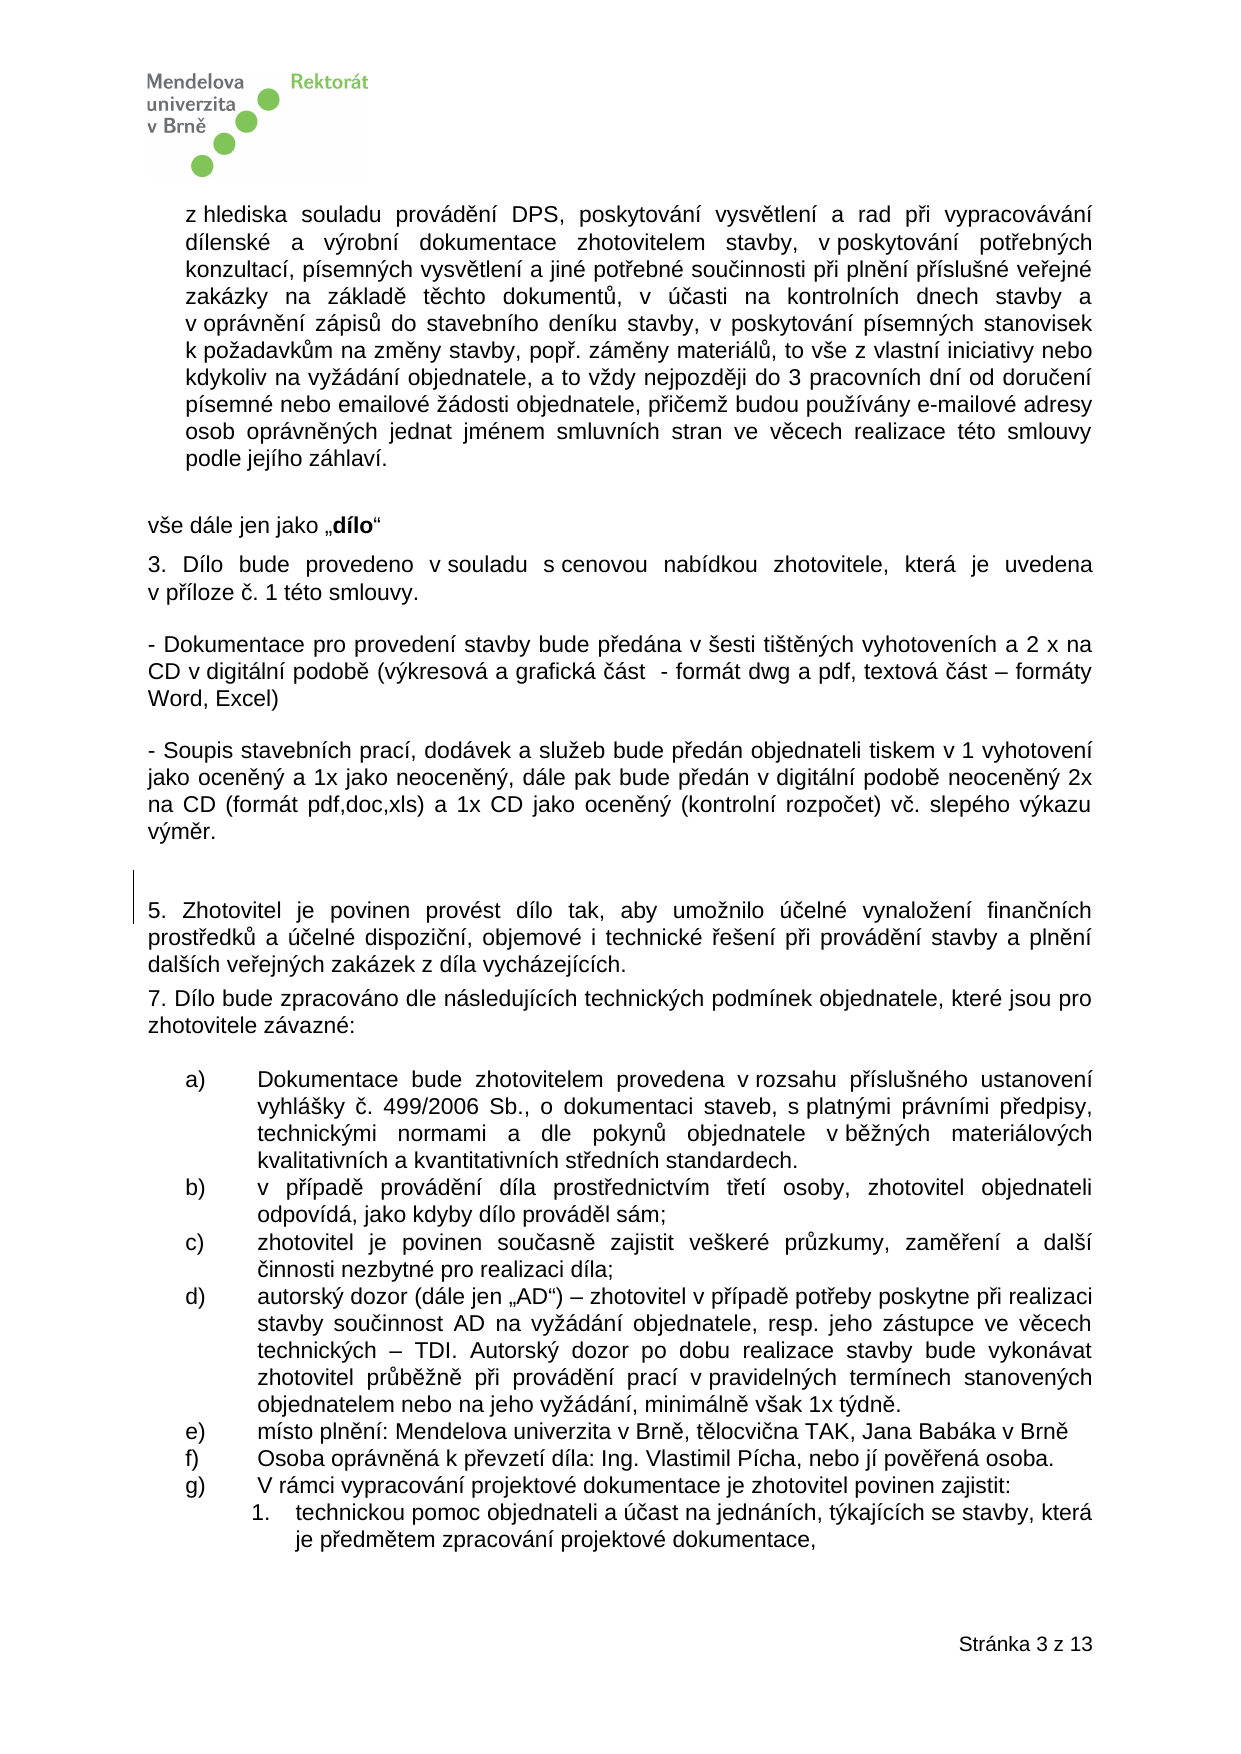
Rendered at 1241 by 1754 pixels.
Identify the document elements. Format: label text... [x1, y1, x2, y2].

text 3. Dílo bude provedeno v souladu s cenovou nabídkou zhotovitele, která je uvedena v příloze č. 1 této smlouvy. [148, 551, 1093, 605]
text vše dále jen jako „dílo“ [148, 512, 1093, 539]
list v případě provádění díla prostřednictvím třetí osoby, zhotovitel objednateli odpovídá, jako kdyby dílo prováděl sám; [185, 1174, 1093, 1228]
text - Dokumentace pro provedení stavby bude předána v šesti tištěných vyhotoveních a 2 x na CD v digitální podobě (výkresová a grafická část - formát dwg a pdf, textová část – formáty Word, Excel) [148, 630, 1093, 712]
list Dokumentace bude zhotovitelem provedena v rozsahu příslušného ustanovení vyhlášky č. 499/2006 Sb., o dokumentaci staveb, s platnými právními předpisy, technickými normami a dle pokynů objednatele v běžných materiálových kvalitativních a kvantitativních středních standardech. [185, 1066, 1093, 1174]
list V rámci vypracování projektové dokumentace je zhotovitel povinen zajistit: [185, 1472, 1093, 1499]
text - Soupis stavebních prací, dodávek a služeb bude předán objednateli tiskem v 1 vyhotovení jako oceněný a 1x jako neoceněný, dále pak bude předán v digitální podobě neoceněný 2x na CD (formát pdf,doc,xls) a 1x CD jako oceněný (kontrolní rozpočet) vč. slepého výkazu výměr. [148, 737, 1093, 845]
list Osoba oprávněná k převzetí díla: Ing. Vlastimil Pícha, nebo jí pověřená osoba. [185, 1445, 1093, 1472]
list 7. Dílo bude zpracováno dle následujících technických podmínek objednatele, které jsou pro zhotovitele závazné: [148, 984, 1093, 1039]
list autorský dozor (dále jen „AD“) – zhotovitel v případě potřeby poskytne při realizaci stavby součinnost AD na vyžádání objednatele, resp. jeho zástupce ve věcech technických – TDI. Autorský dozor po dobu realizace stavby bude vykonávat zhotovitel průběžně při provádění prací v pravidelných termínech stanovených objednatelem nebo na jeho vyžádání, minimálně však 1x týdně. [185, 1282, 1093, 1418]
list technickou pomoc objednateli a účast na jednáních, týkajících se stavby, která je předmětem zpracování projektové dokumentace, [251, 1499, 1093, 1553]
list místo plnění: Mendelova univerzita v Brně, tělocvična TAK, Jana Babáka v Brně [185, 1418, 1093, 1445]
list zhotovitel je povinen současně zajistit veškeré průzkumy, zaměření a další činnosti nezbytné pro realizaci díla; [185, 1228, 1093, 1282]
list 5. Zhotovitel je povinen provést dílo tak, aby umožnilo účelné vynaložení finančních prostředků a účelné dispoziční, objemové i technické řešení při provádění stavby a plnění dalších veřejných zakázek z díla vycházejících. [148, 897, 1093, 978]
picture [147, 73, 368, 178]
